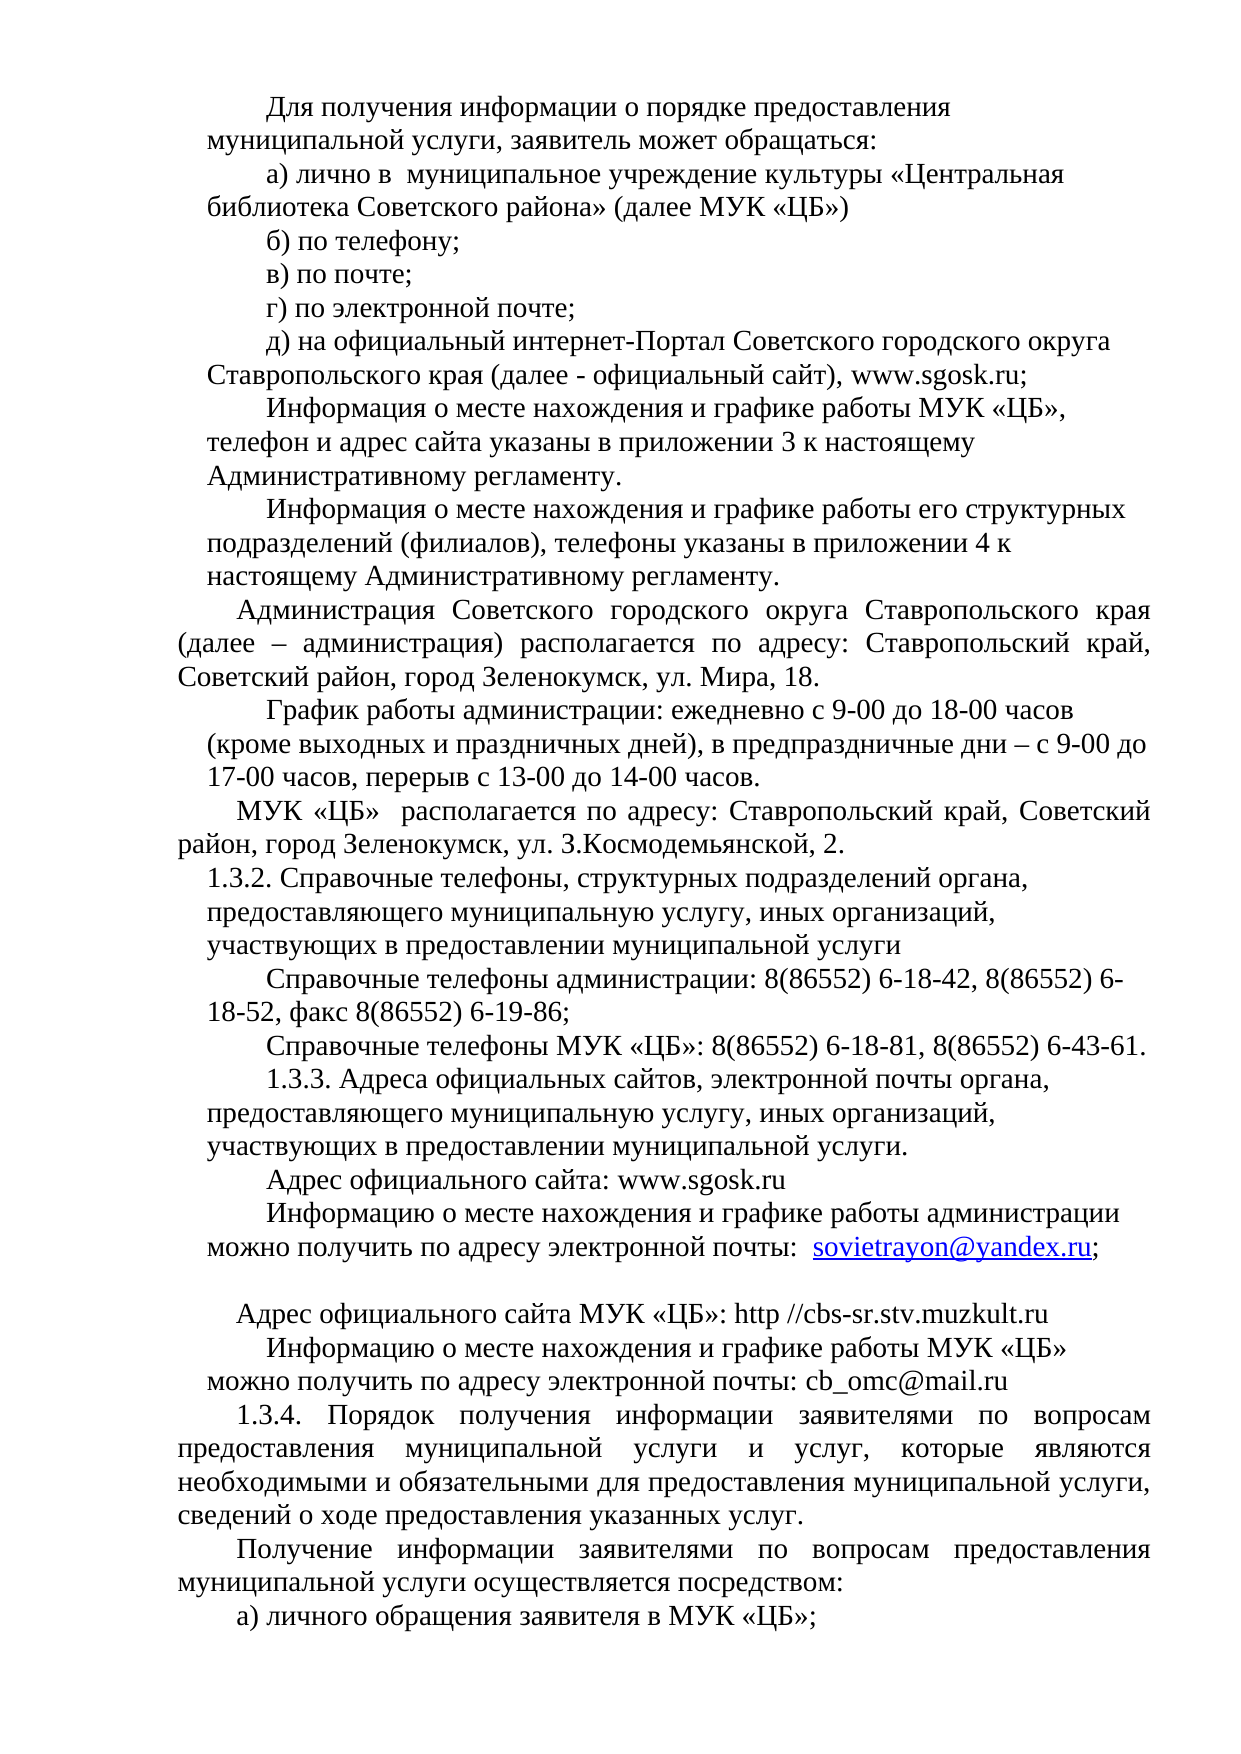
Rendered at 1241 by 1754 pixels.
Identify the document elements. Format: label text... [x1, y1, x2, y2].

text а) лично в муниципальное учреждение культуры «Центральная библиотека Советского района» (далее МУК «ЦБ») [207, 156, 1152, 223]
text График работы администрации: ежедневно с 9-00 до 18-00 часов (кроме выходных и праздничных дней), в предпраздничные дни – с 9-00 до 17-00 часов, перерыв с 13-00 до 14-00 часов. [207, 692, 1152, 793]
text г) по электронной почте; [207, 290, 1152, 323]
text а) личного обращения заявителя в МУК «ЦБ»; [177, 1598, 1152, 1632]
text МУК «ЦБ» располагается по адресу: Ставропольский край, Советский район, город Зеленокумск, ул. З.Космодемьянской, 2. [177, 793, 1152, 860]
text д) на официальный интернет-Портал Советского городского округа Ставропольского края (далее - официальный сайт), www.sgosk.ru; [207, 323, 1152, 391]
text 1.3.4. Порядок получения информации заявителями по вопросам предоставления муниципальной услуги и услуг, которые являются необходимыми и обязательными для предоставления муниципальной услуги, сведений о ходе предоставления указанных услуг. [177, 1397, 1152, 1531]
text Получение информации заявителями по вопросам предоставления муниципальной услуги осуществляется посредством: [177, 1531, 1152, 1598]
text 1.3.2. Справочные телефоны, структурных подразделений органа, предоставляющего муниципальную услугу, иных организаций, участвующих в предоставлении муниципальной услуги [207, 860, 1152, 961]
text Информация о месте нахождения и графике работы МУК «ЦБ», телефон и адрес сайта указаны в приложении 3 к настоящему Административному регламенту. [207, 391, 1152, 491]
text Справочные телефоны МУК «ЦБ»: 8(86552) 6-18-81, 8(86552) 6-43-61. [207, 1028, 1152, 1061]
text Информацию о месте нахождения и графике работы МУК «ЦБ» можно получить по адресу электронной почты: cb_omc@mail.ru [207, 1330, 1152, 1397]
text 1.3.3. Адреса официальных сайтов, электронной почты органа, предоставляющего муниципальную услугу, иных организаций, участвующих в предоставлении муниципальной услуги. [207, 1061, 1152, 1162]
text Информацию о месте нахождения и графике работы администрации можно получить по адресу электронной почты: sovietrayon@yandex.ru; [207, 1196, 1152, 1263]
text Информация о месте нахождения и графике работы его структурных подразделений (филиалов), телефоны указаны в приложении 4 к настоящему Административному регламенту. [207, 491, 1152, 592]
text Для получения информации о порядке предоставления муниципальной услуги, заявитель может обращаться: [207, 89, 1152, 156]
text Адрес официального сайта: www.sgosk.ru [207, 1162, 1152, 1196]
text б) по телефону; [207, 223, 1152, 256]
text в) по почте; [207, 256, 1152, 290]
text Адрес официального сайта МУК «ЦБ»: http //cbs-sr.stv.muzkult.ru [177, 1296, 1152, 1330]
text Справочные телефоны администрации: 8(86552) 6-18-42, 8(86552) 6-18-52, факс 8(86552) 6-19-86; [207, 961, 1152, 1028]
text Администрация Советского городского округа Ставропольского края (далее – администрация) располагается по адресу: Ставропольский край, Советский район, город Зеленокумск, ул. Мира, 18. [177, 592, 1152, 692]
